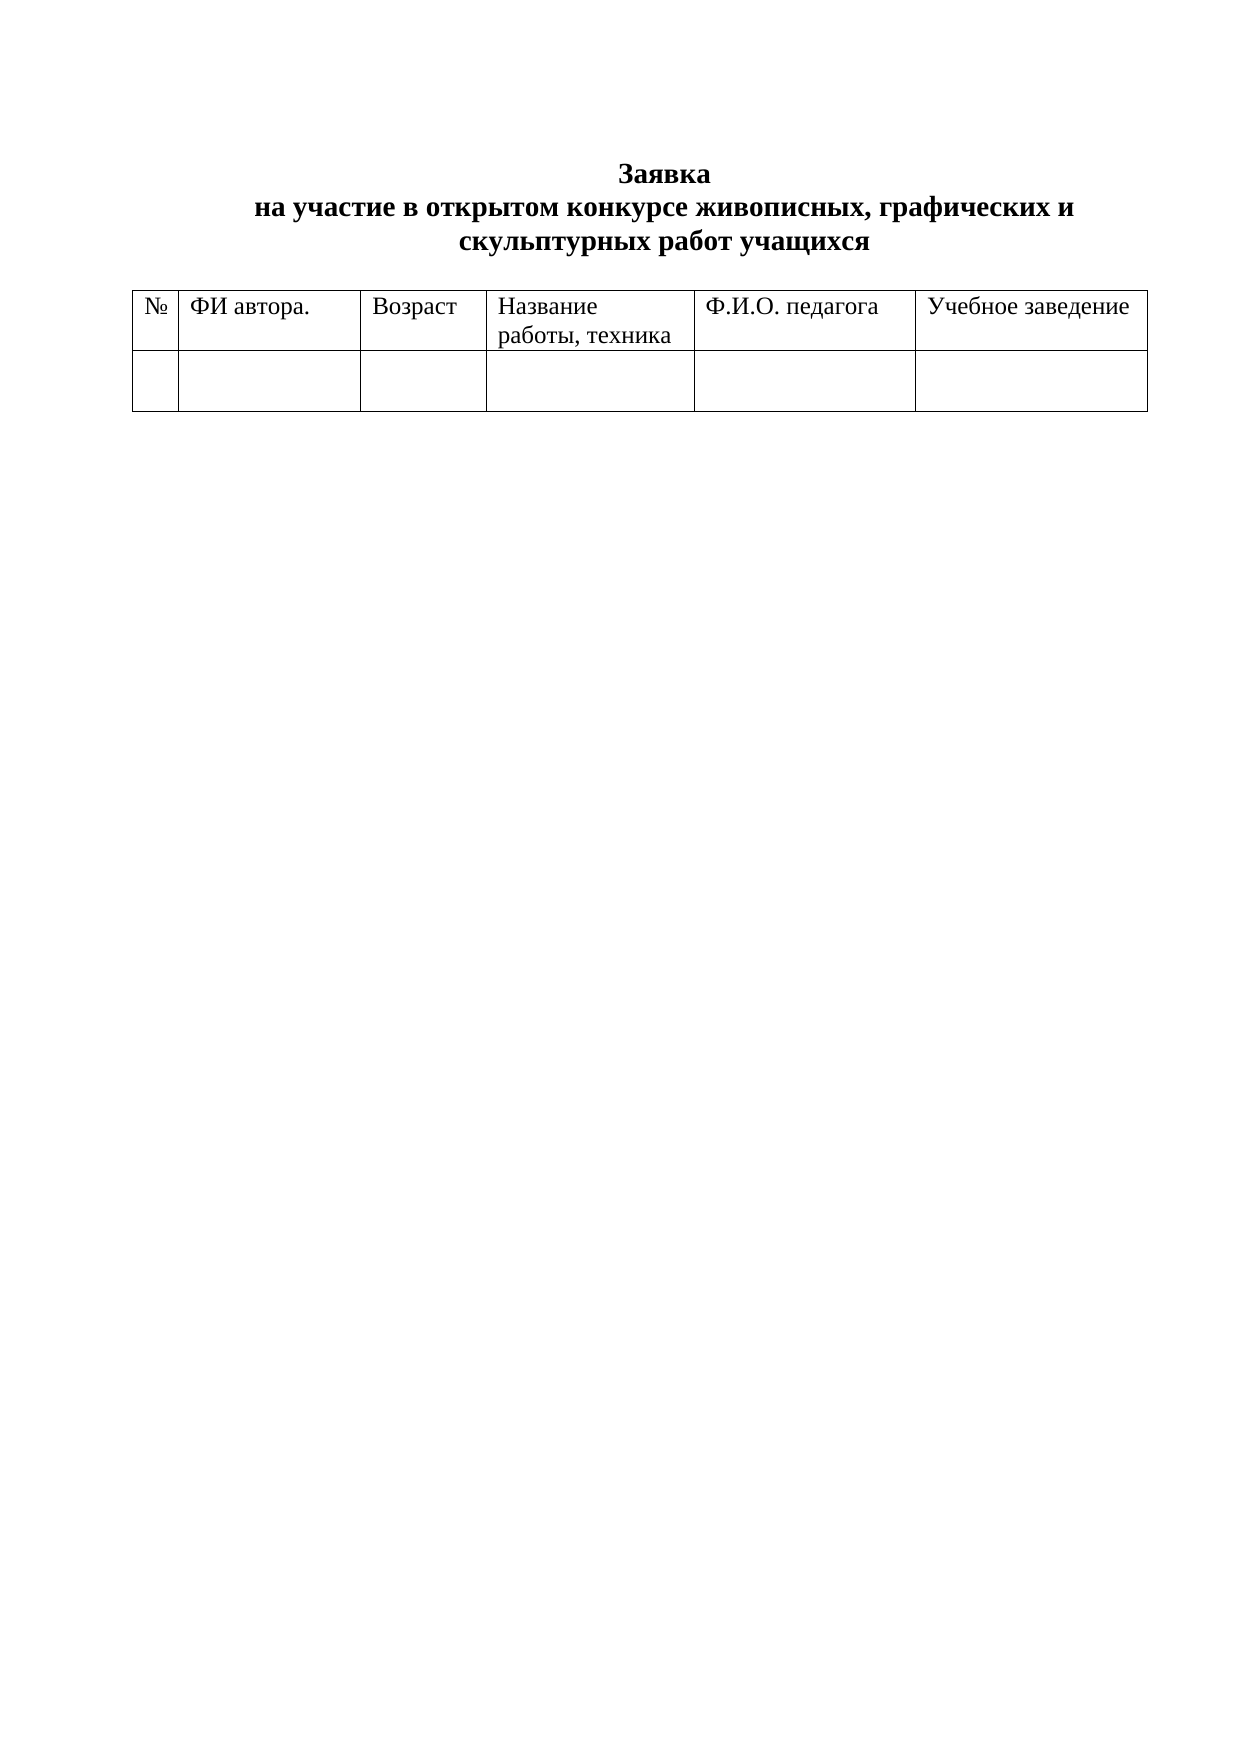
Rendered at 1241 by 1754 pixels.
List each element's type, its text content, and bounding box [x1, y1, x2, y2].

table_cell [695, 351, 915, 411]
table_header ФИ автора. [179, 291, 360, 350]
table_header Учебное заведение [916, 291, 1147, 350]
table_header № [133, 291, 178, 350]
text Заявка [177, 156, 1152, 189]
table_cell [179, 351, 360, 411]
table_cell [133, 351, 178, 411]
table_cell [487, 351, 694, 411]
table_cell [361, 351, 486, 411]
table_header Возраст [361, 291, 486, 350]
table_cell [916, 351, 1147, 411]
table_header Ф.И.О. педагога [695, 291, 915, 350]
text на участие в открытом конкурсе живописных, графических и скульптурных работ учащихся [177, 189, 1152, 256]
table_header Название работы, техника [487, 291, 694, 350]
